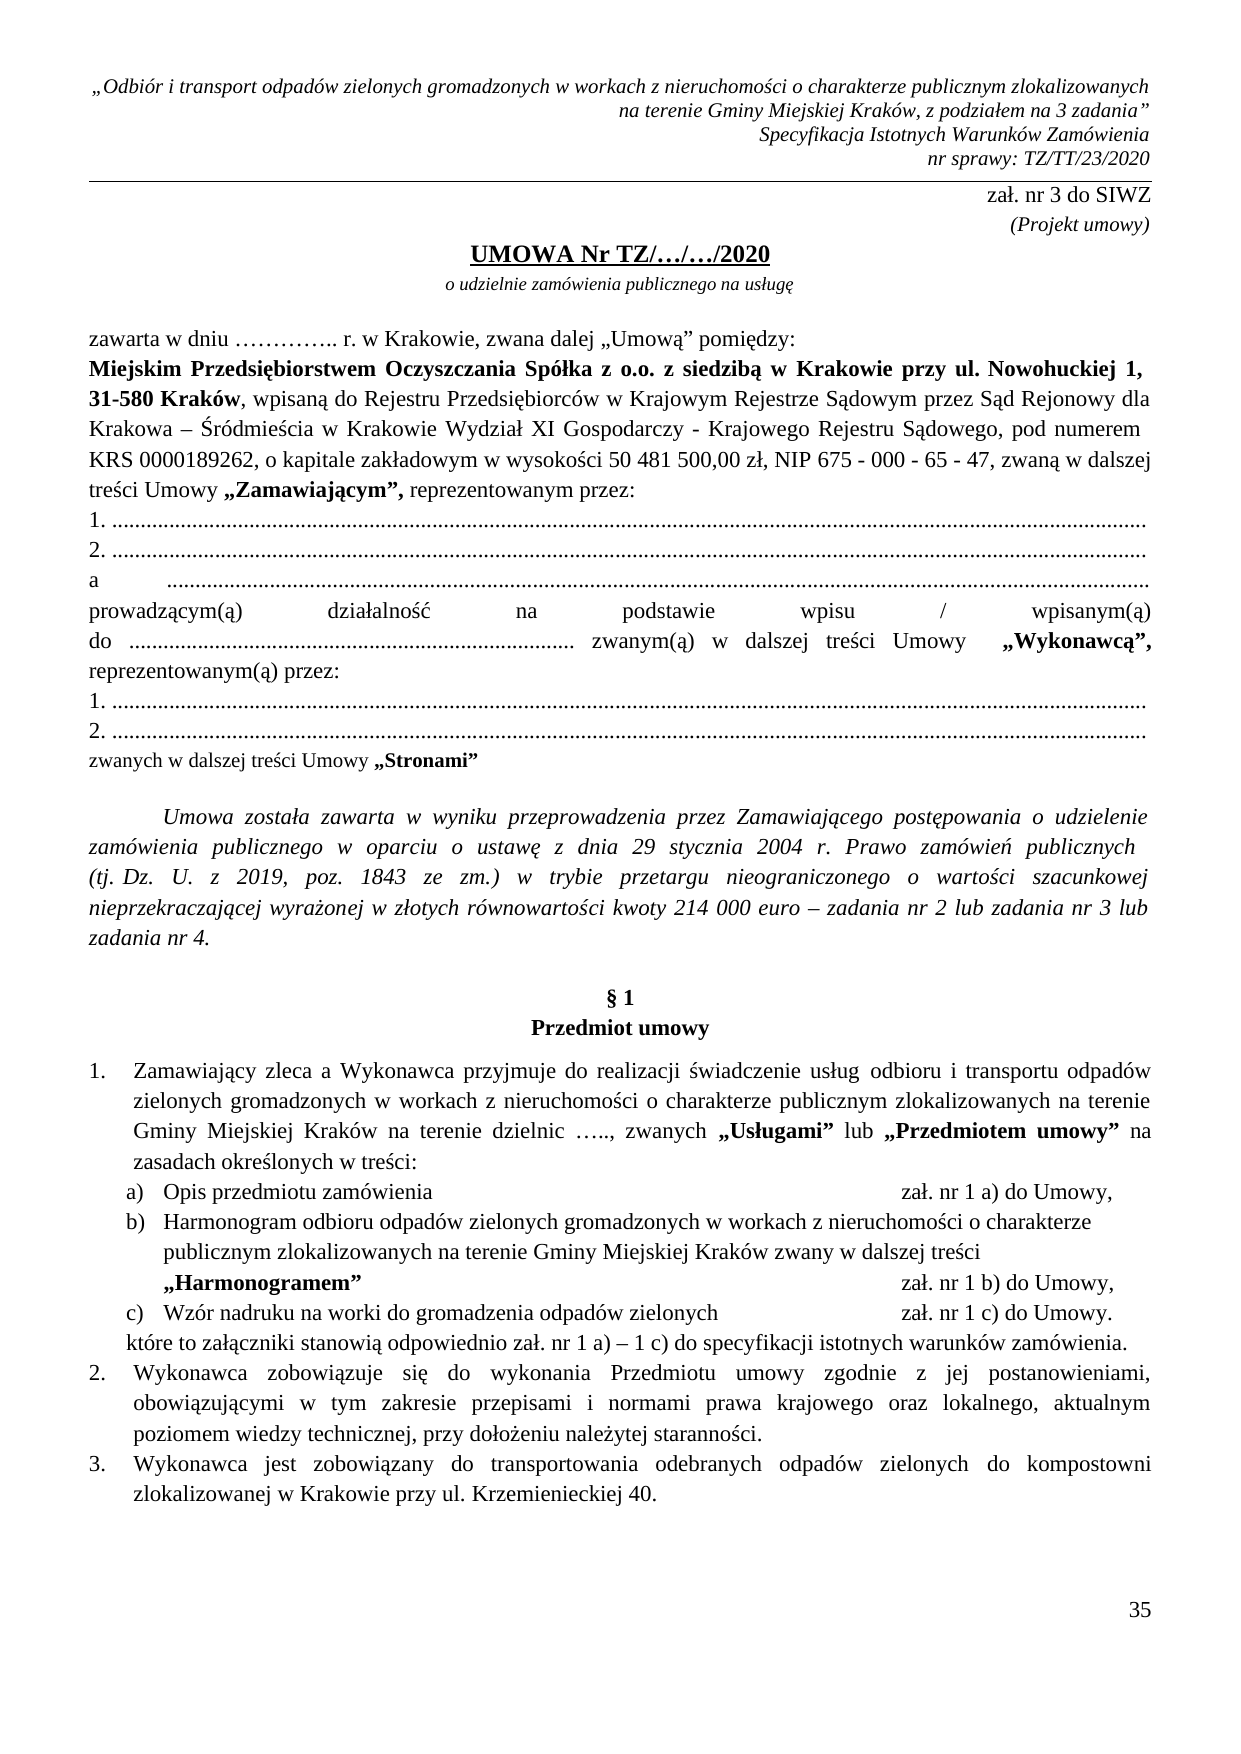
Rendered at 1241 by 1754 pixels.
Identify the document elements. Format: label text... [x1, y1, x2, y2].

text (Projekt umowy) [89, 212, 1152, 236]
text Przedmiot umowy [89, 1014, 1152, 1041]
title UMOWA Nr TZ/…/…/2020 [89, 239, 1152, 268]
text 1. ..................................................................................................................................................................................... [89, 506, 1152, 532]
list Harmonogram odbioru odpadów zielonych gromadzonych w workach z nieruchomości o charakterze publicznym zlokalizowanych na terenie Gminy Miejskiej Kraków zwany w dalszej treści „Harmonogramem” zał. nr 1 b) do Umowy, [126, 1208, 1152, 1295]
text 1. ..................................................................................................................................................................................... [89, 687, 1152, 714]
list Wykonawca zobowiązuje się do wykonania Przedmiotu umowy zgodnie z jej postanowieniami, obowiązującymi w tym zakresie przepisami i normami prawa krajowego oraz lokalnego, aktualnym poziomem wiedzy technicznej, przy dołożeniu należytej staranności. [89, 1359, 1152, 1446]
text a ............................................................................................................................................................................ prowadzącym(ą) działalność na podstawie wpisu / wpisanym(ą) do .............................................................................. zwanym(ą) w dalszej treści Umowy „Wykonawcą”, reprezentowanym(ą) przez: [89, 566, 1152, 683]
list Wykonawca jest zobowiązany do transportowania odebranych odpadów zielonych do kompostowni zlokalizowanej w Krakowie przy ul. Krzemienieckiej 40. [89, 1450, 1152, 1506]
text 2. ..................................................................................................................................................................................... [89, 536, 1152, 563]
text zawarta w dniu ………….. r. w Krakowie, zwana dalej „Umową” pomiędzy: [89, 325, 1152, 351]
list Wzór nadruku na worki do gromadzenia odpadów zielonych zał. nr 1 c) do Umowy. [126, 1299, 1152, 1325]
list zał. nr 3 do SIWZ [89, 182, 1152, 208]
text które to załączniki stanowią odpowiednio zał. nr 1 a) – 1 c) do specyfikacji istotnych warunków zamówienia. [126, 1329, 1152, 1355]
list Zamawiający zleca a Wykonawca przyjmuje do realizacji świadczenie usług odbioru i transportu odpadów zielonych gromadzonych w workach z nieruchomości o charakterze publicznym zlokalizowanych na terenie Gminy Miejskiej Kraków na terenie dzielnic ….., zwanych „Usługami” lub „Przedmiotem umowy” na zasadach określonych w treści: [89, 1057, 1152, 1174]
list Opis przedmiotu zamówienia zał. nr 1 a) do Umowy, [126, 1178, 1152, 1204]
text Miejskim Przedsiębiorstwem Oczyszczania Spółka z o.o. z siedzibą w Krakowie przy ul. Nowohuckiej 1, 31-580 Kraków, wpisaną do Rejestru Przedsiębiorców w Krajowym Rejestrze Sądowym przez Sąd Rejonowy dla Krakowa – Śródmieścia w Krakowie Wydział XI Gospodarczy - Krajowego Rejestru Sądowego, pod numerem KRS 0000189262, o kapitale zakładowym w wysokości 50 481 500,00 zł, NIP 675 - 000 - 65 - 47, zwaną w dalszej treści Umowy „Zamawiającym”, reprezentowanym przez: [89, 355, 1152, 502]
text Umowa została zawarta w wyniku przeprowadzenia przez Zamawiającego postępowania o udzielenie zamówienia publicznego w oparciu o ustawę z dnia 29 stycznia 2004 r. Prawo zamówień publicznych (tj. Dz. U. z 2019, poz. 1843 ze zm.) w trybie przetargu nieograniczonego o wartości szacunkowej nieprzekraczającej wyrażonej w złotych równowartości kwoty 214 000 euro – zadania nr 2 lub zadania nr 3 lub zadania nr 4. [89, 803, 1152, 950]
text § 1 [89, 984, 1152, 1011]
text zwanych w dalszej treści Umowy „Stronami” [89, 748, 1152, 772]
text 2. ..................................................................................................................................................................................... [89, 717, 1152, 744]
title o udzielnie zamówienia publicznego na usługę [89, 272, 1152, 294]
